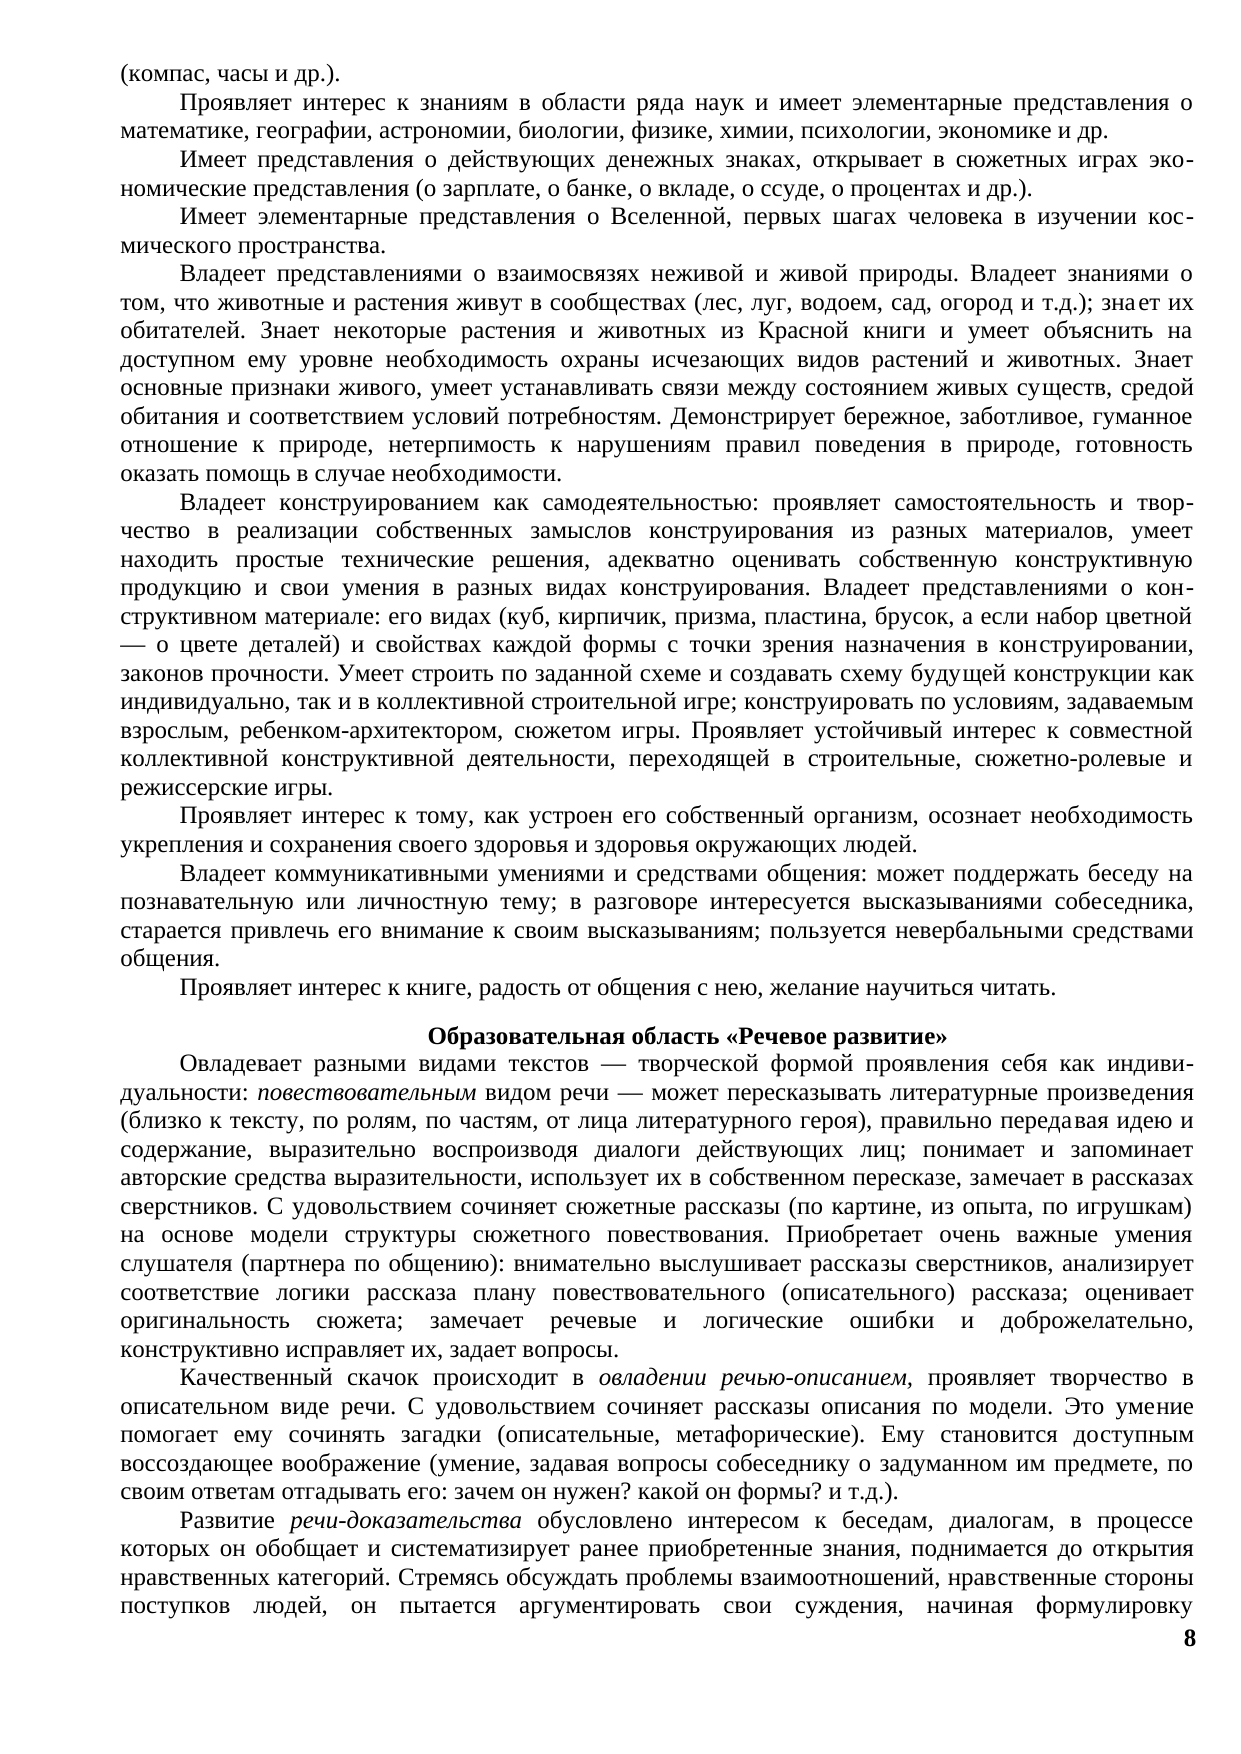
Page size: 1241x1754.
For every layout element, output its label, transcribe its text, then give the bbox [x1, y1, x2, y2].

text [120, 59, 1194, 88]
text Проявляет интерес к книге, радость от общения с нею, желание научиться читать. [120, 972, 1196, 1001]
text Владеет представлениями о взаимосвязях неживой и живой природы. Владеет знаниями о том, что животные и растения живут в сообществах (лес, луг, водоем, сад, огород и т.д.); знает их обитателей. Знает некоторые растения и животных из Красной книги и умеет объяснить на доступном ему уровне необходимость охраны исчезающих видов растений и животных. Знает основные признаки живого, умеет устанавливать связи между состоянием живых существ, средой обитания и соответствием условий потребностям. Демонстрирует бережное, заботливое, гуманное отношение к природе, нетерпимость к нарушениям правил поведения в природе, готовность оказать помощь в случае необходимости. [120, 259, 1194, 487]
text Владеет коммуникативными умениями и средствами общения: может поддержать беседу на познавательную или личностную тему; в разговоре интересуется высказываниями собеседника, старается привлечь его внимание к своим высказываниям; пользуется невербальными средствами общения. [120, 858, 1194, 972]
text Овладевает разными видами текстов — творческой формой проявления себя как индивидуальности: повествовательным видом речи — может пересказывать литературные произведения (близко к тексту, по ролям, по частям, от лица литературного героя), правильно передавая идею и содержание, выразительно воспроизводя диалоги действующих лиц; понимает и запоминает авторские средства выразительности, использует их в собственном пересказе, замечает в рассказах сверстников. С удовольствием сочиняет сюжетные рассказы (по картине, из опыта, по игрушкам) на основе модели структуры сюжетного повествования. Приобретает очень важные умения слушателя (партнера по общению): внимательно выслушивает рассказы сверстников, анализирует соответствие логики рассказа плану повествовательного (описательного) рассказа; оценивает оригинальность сюжета; замечает речевые и логические ошибки и доброжелательно, конструктивно исправляет их, задает вопросы. [120, 1049, 1194, 1363]
text Имеет представления о действующих денежных знаках, открывает в сюжетных играх экономические представления (о зарплате, о банке, о вкладе, о ссуде, о процентах и др.). [120, 145, 1194, 202]
text Качественный скачок происходит в овладении речью-описанием, проявляет творчество в описательном виде речи. С удовольствием сочиняет рассказы описания по модели. Это умение помогает ему сочинять загадки (описательные, метафорические). Ему становится доступным воссоздающее воображение (умение, задавая вопросы собеседнику о задуманном им предмете, по своим ответам отгадывать его: зачем он нужен? какой он формы? и т.д.). [120, 1363, 1194, 1506]
text Имеет элементарные представления о Вселенной, первых шагах человека в изучении космического пространства. [120, 202, 1194, 259]
text Владеет конструированием как самодеятельностью: проявляет самостоятельность и творчество в реализации собственных замыслов конструирования из разных материалов, умеет находить простые технические решения, адекватно оценивать собственную конструктивную продукцию и свои умения в разных видах конструирования. Владеет представлениями о конструктивном материале: его видах (куб, кирпичик, призма, пластина, брусок, а если набор цветной — о цвете деталей) и свойствах каждой формы с точки зрения назначения в конструировании, законов прочности. Умеет строить по заданной схеме и создавать схему будущей конструкции как индивидуально, так и в коллективной строительной игре; конструировать по условиям, задаваемым взрослым, ребенком-архитектором, сюжетом игры. Проявляет устойчивый интерес к совместной коллективной конструктивной деятельности, переходящей в строительные, сюжетно-ролевые и режиссерские игры. [120, 487, 1194, 801]
text Проявляет интерес к знаниям в области ряда наук и имеет элементарные представления о математике, географии, астрономии, биологии, физике, химии, психологии, экономике и др. [120, 88, 1194, 145]
text Образовательная область «Речевое развитие» [120, 1025, 1196, 1049]
text Проявляет интерес к тому, как устроен его собственный организм, осознает необходимость укрепления и сохранения своего здоровья и здоровья окружающих людей. [120, 801, 1194, 858]
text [120, 1506, 1194, 1620]
